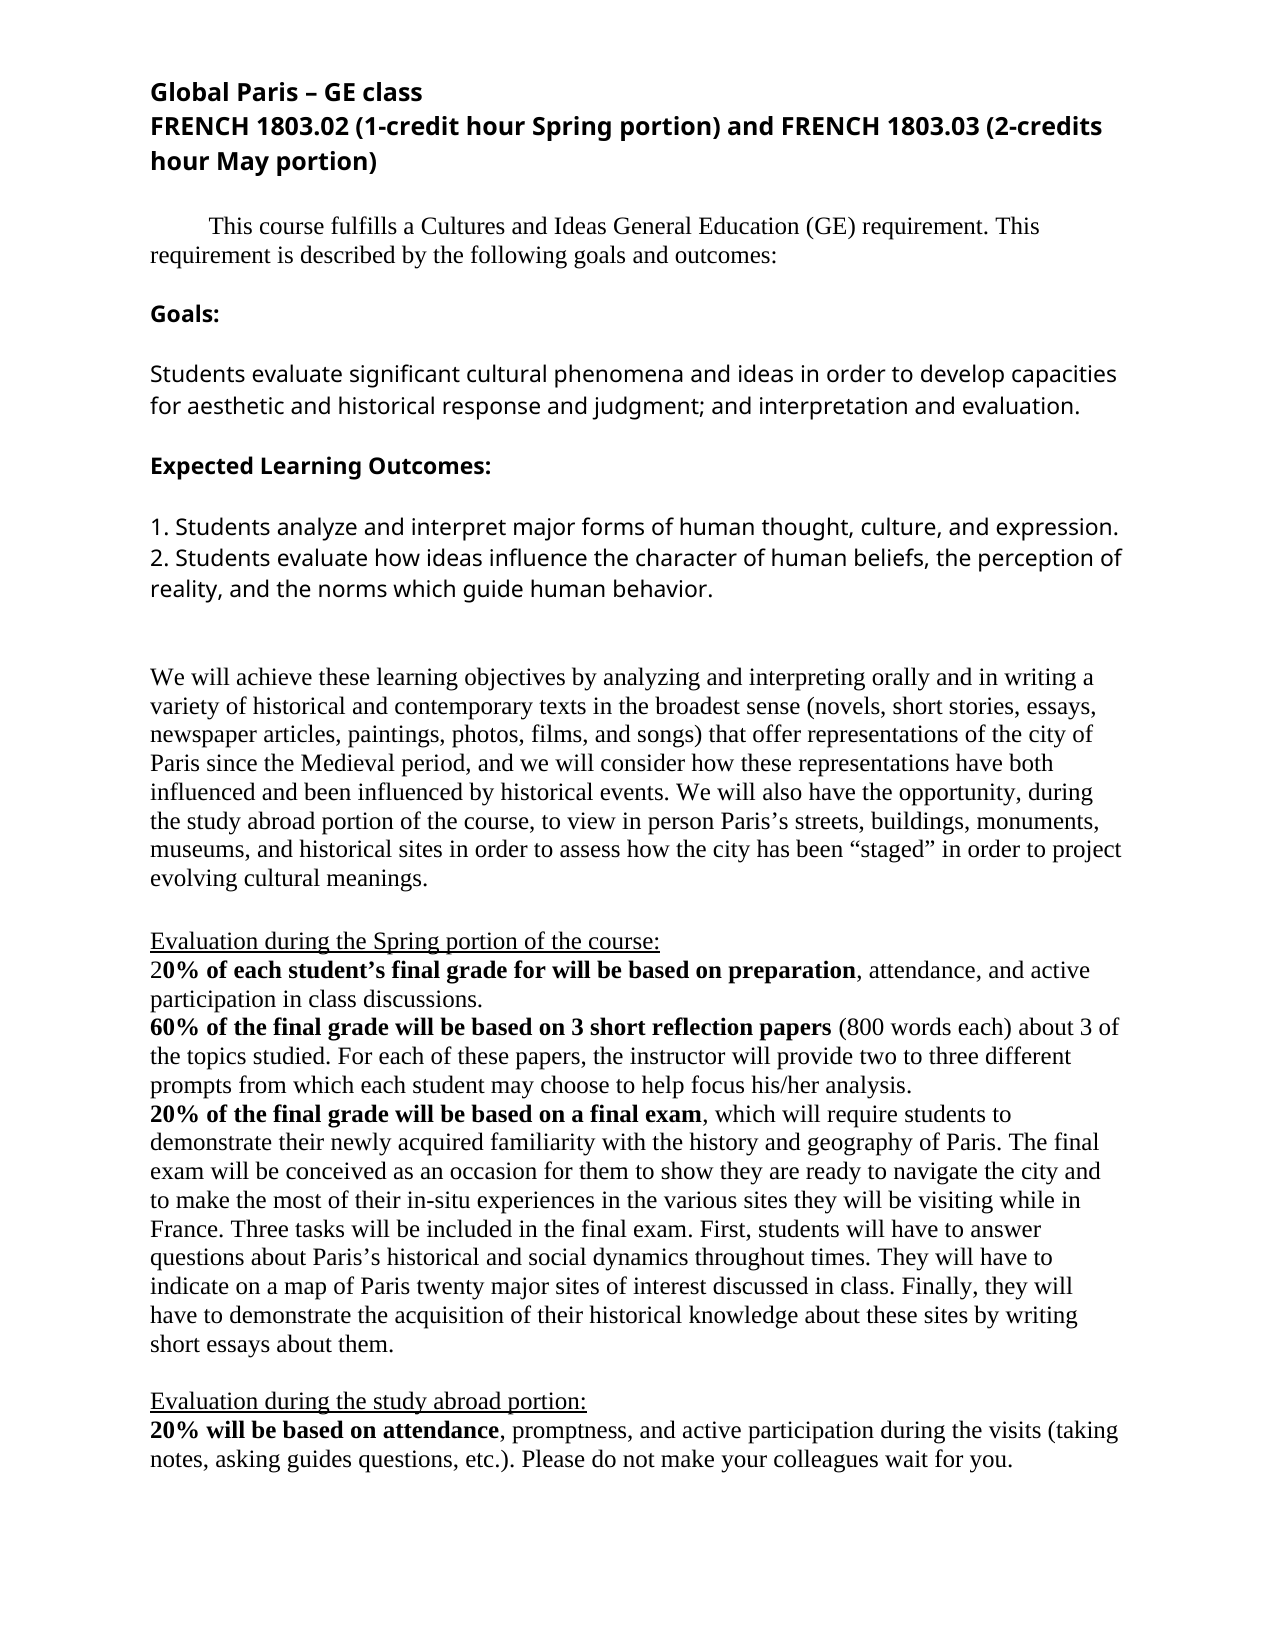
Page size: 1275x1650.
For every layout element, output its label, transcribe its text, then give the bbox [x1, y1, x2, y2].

text Evaluation during the Spring portion of the course: [150, 926, 1125, 955]
text 1. Students analyze and interpret major forms of human thought, culture, and expression. 2. Students evaluate how ideas influence the character of human beliefs, the perception of reality, and the norms which guide human behavior. [150, 510, 1125, 604]
text We will achieve these learning objectives by analyzing and interpreting orally and in writing a variety of historical and contemporary texts in the broadest sense (novels, short stories, essays, newspaper articles, paintings, photos, films, and songs) that offer representations of the city of Paris since the Medieval period, and we will consider how these representations have both influenced and been influenced by historical events. We will also have the opportunity, during the study abroad portion of the course, to view in person Paris’s streets, buildings, monuments, museums, and historical sites in order to assess how the city has been “staged” in order to project evolving cultural meanings. [150, 662, 1125, 892]
text Expected Learning Outcomes: [150, 450, 1125, 481]
text 20% of the final grade will be based on a final exam, which will require students to demonstrate their newly acquired familiarity with the history and geography of Paris. The final exam will be conceived as an occasion for them to show they are ready to navigate the city and to make the most of their in-situ experiences in the various sites they will be visiting while in France. Three tasks will be included in the final exam. First, students will have to answer questions about Paris’s historical and social dynamics throughout times. They will have to indicate on a map of Paris twenty major sites of interest discussed in class. Finally, they will have to demonstrate the acquisition of their historical knowledge about these sites by writing short essays about them. [150, 1099, 1125, 1357]
text Students evaluate significant cultural phenomena and ideas in order to develop capacities for aesthetic and historical response and judgment; and interpretation and evaluation. [150, 358, 1125, 421]
text 60% of the final grade will be based on 3 short reflection papers (800 words each) about 3 of the topics studied. For each of these papers, the instructor will provide two to three different prompts from which each student may choose to help focus his/her analysis. [150, 1012, 1125, 1099]
text Evaluation during the study abroad portion: [150, 1386, 1125, 1415]
text 20% will be based on attendance, promptness, and active participation during the visits (taking notes, asking guides questions, etc.). Please do not make your colleagues wait for you. [150, 1415, 1125, 1472]
text Goals: [150, 298, 1125, 329]
text This course fulfills a Cultures and Ideas General Education (GE) requirement. This requirement is described by the following goals and outcomes: [150, 211, 1125, 269]
text 20% of each student’s final grade for will be based on preparation, attendance, and active participation in class discussions. [150, 955, 1125, 1012]
